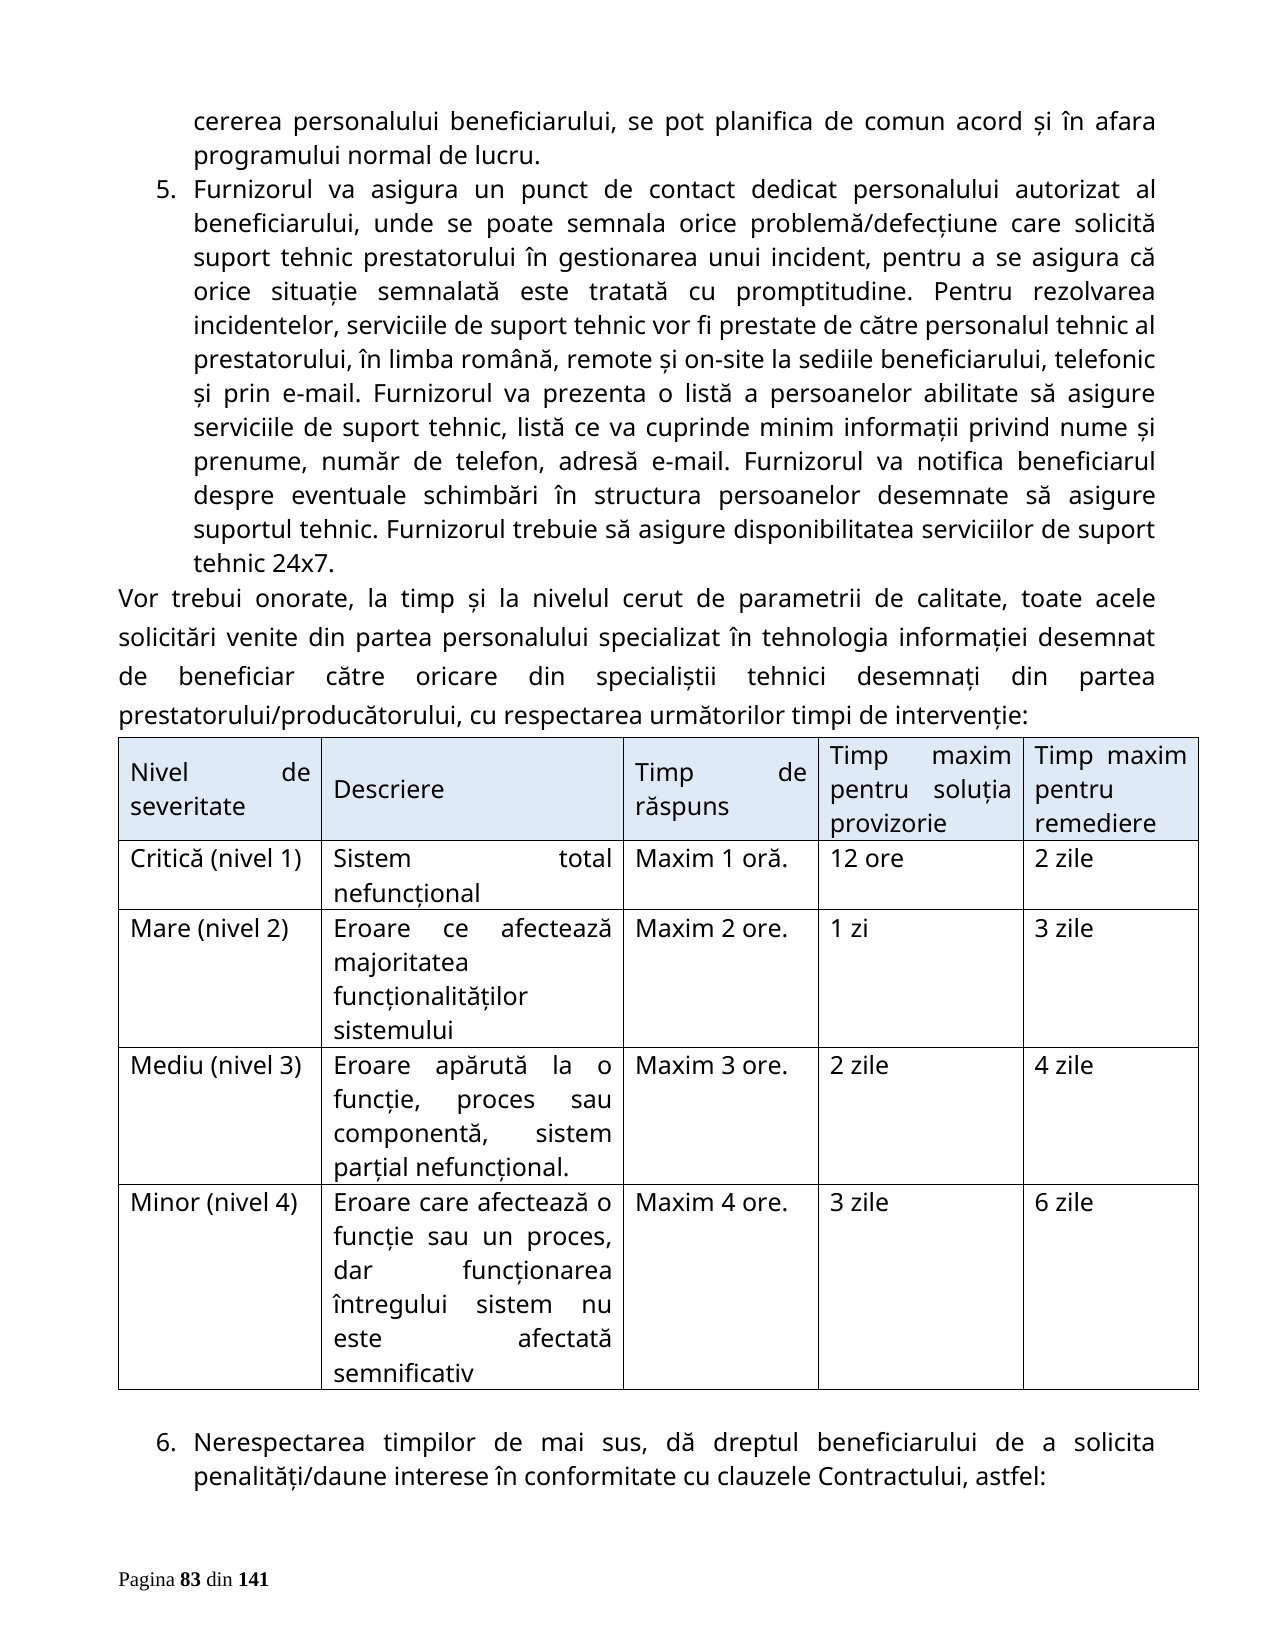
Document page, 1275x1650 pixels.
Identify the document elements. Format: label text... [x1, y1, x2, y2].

table_cell Maxim 2 ore. [624, 910, 818, 1047]
table_cell Mediu (nivel 3) [119, 1048, 321, 1184]
table_cell 2 zile [1024, 841, 1198, 909]
table_cell Maxim 4 ore. [624, 1185, 818, 1389]
table_cell Sistem total nefuncțional [322, 841, 623, 909]
table_cell 4 zile [1024, 1048, 1198, 1184]
list Furnizorul va asigura un punct de contact dedicat personalului autorizat al beneficiarului, unde se poate semnala orice problemă/defecțiune care solicită suport tehnic prestatorului în gestionarea unui incident, pentru a se asigura că orice situație semnalată este tratată cu promptitudine. Pentru rezolvarea incidentelor, serviciile de suport tehnic vor fi prestate de către personalul tehnic al prestatorului, în limba română, remote și on-site la sediile beneficiarului, telefonic și prin e-mail. Furnizorul va prezenta o listă a persoanelor abilitate să asigure serviciile de suport tehnic, listă ce va cuprinde minim informații privind nume și prenume, număr de telefon, adresă e-mail. Furnizorul va notifica beneficiarul despre eventuale schimbări în structura persoanelor desemnate să asigure suportul tehnic. Furnizorul trebuie să asigure disponibilitatea serviciilor de suport tehnic 24x7. [156, 171, 1157, 580]
table_header Descriere [322, 738, 623, 840]
table_cell 3 zile [1024, 910, 1198, 1047]
table_cell Critică (nivel 1) [119, 841, 321, 909]
table_header Timp maxim pentru soluția provizorie [819, 738, 1023, 840]
table_cell Mare (nivel 2) [119, 910, 321, 1047]
table_cell 12 ore [819, 841, 1023, 909]
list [156, 103, 1157, 171]
table_header Nivel de severitate [119, 738, 321, 840]
table_cell 1 zi [819, 910, 1023, 1047]
table_cell Maxim 3 ore. [624, 1048, 818, 1184]
list Nerespectarea timpilor de mai sus, dă dreptul beneficiarului de a solicita penalități/daune interese în conformitate cu clauzele Contractului, astfel: [156, 1424, 1157, 1492]
table_cell 2 zile [819, 1048, 1023, 1184]
table_header Timp de răspuns [624, 738, 818, 840]
table_cell Eroare apărută la o funcție, proces sau componentă, sistem parțial nefuncțional. [322, 1048, 623, 1184]
table_cell Eroare care afectează o funcție sau un proces, dar funcționarea întregului sistem nu este afectată semnificativ [322, 1185, 623, 1389]
text Vor trebui onorate, la timp și la nivelul cerut de parametrii de calitate, toate acele solicitări venite din partea personalului specializat în tehnologia informației desemnat de beneficiar către oricare din specialiștii tehnici desemnați din partea prestatorului/producătorului, cu respectarea următorilor timpi de intervenție: [118, 580, 1157, 732]
table_cell Minor (nivel 4) [119, 1185, 321, 1389]
table_cell Maxim 1 oră. [624, 841, 818, 909]
table_cell 3 zile [819, 1185, 1023, 1389]
table_header Timp maxim pentru remediere [1024, 738, 1198, 840]
table_cell 6 zile [1024, 1185, 1198, 1389]
table_cell Eroare ce afectează majoritatea funcționalităților sistemului [322, 910, 623, 1047]
